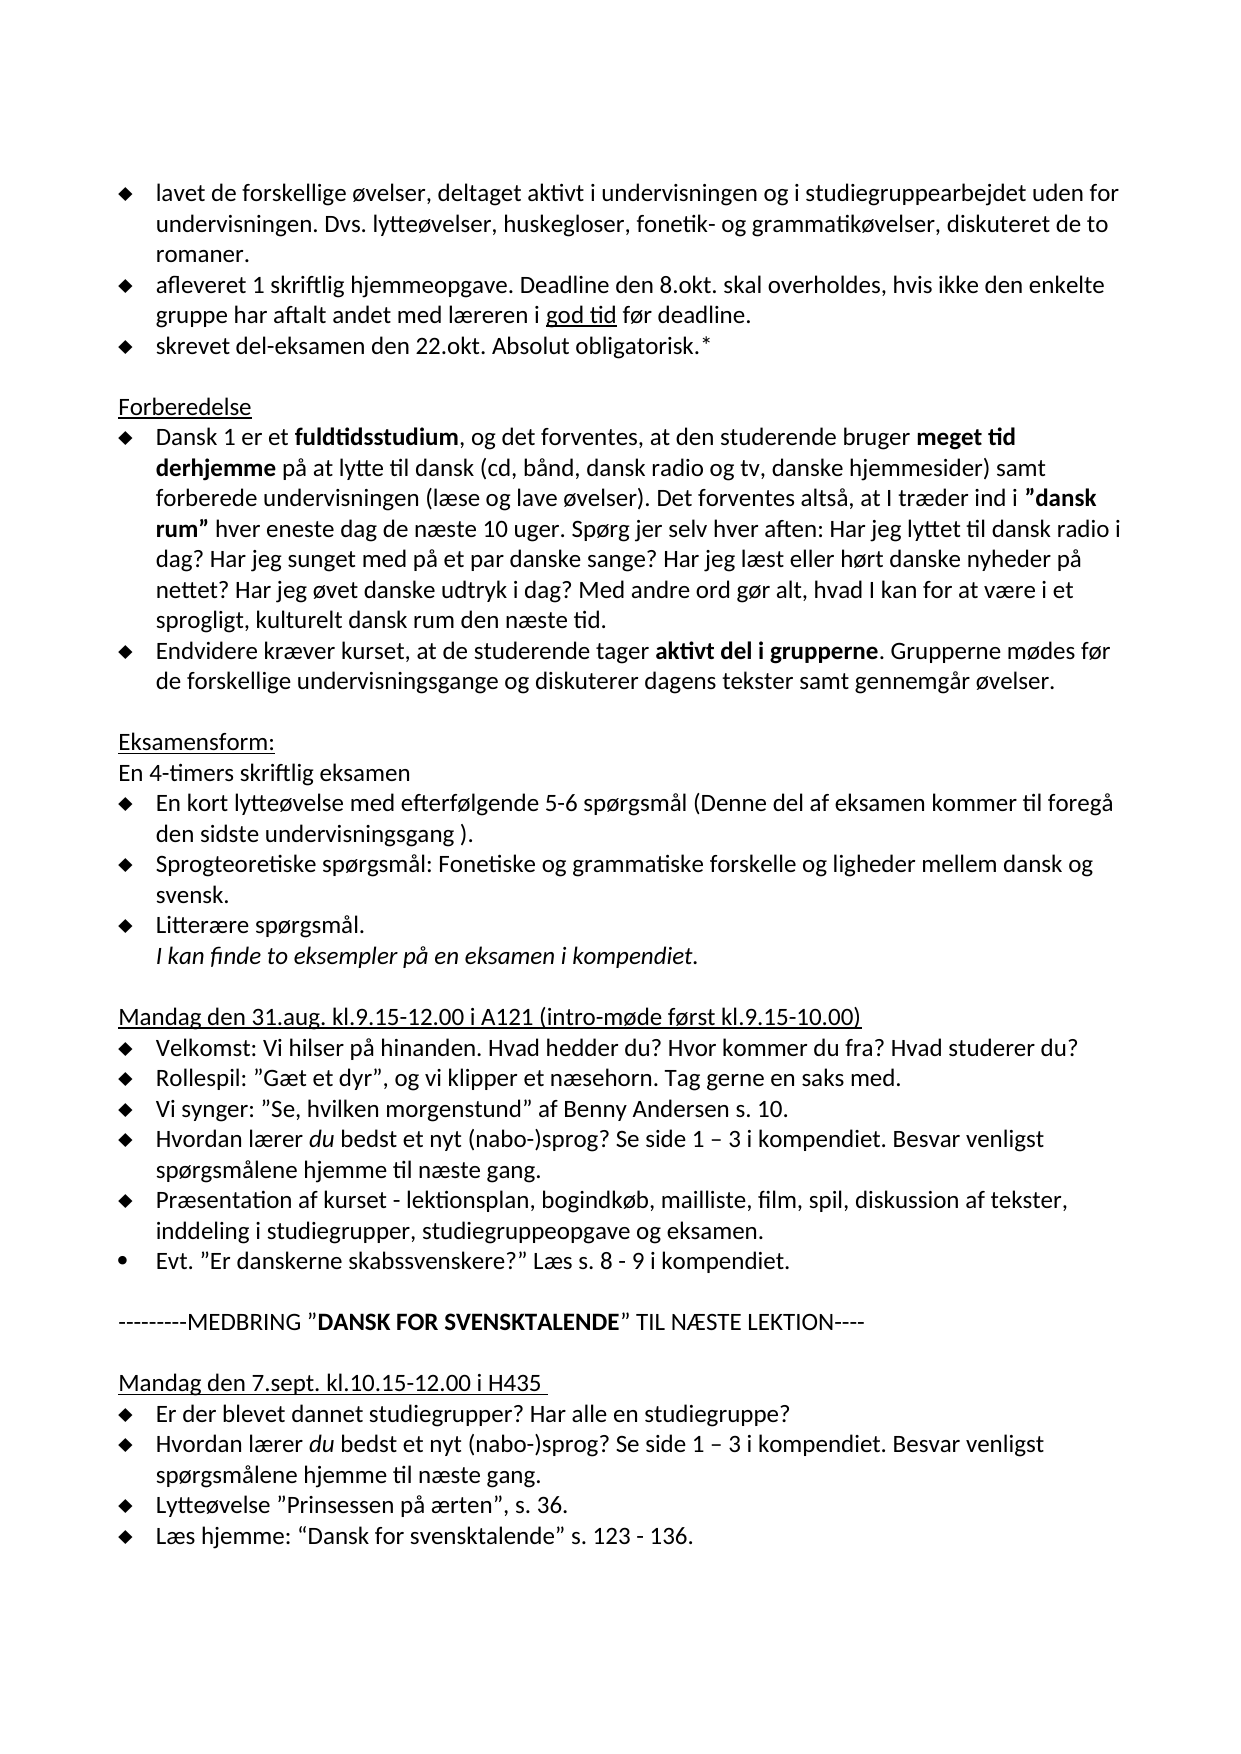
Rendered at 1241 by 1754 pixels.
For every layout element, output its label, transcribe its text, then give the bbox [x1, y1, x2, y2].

text Mandag den 31.aug. kl.9.15-12.00 i A121 (intro-møde først kl.9.15-10.00) [118, 1001, 1122, 1032]
text Mandag den 7.sept. kl.10.15-12.00 i H435 [118, 1367, 1122, 1398]
list Lytteøvelse ”Prinsessen på ærten”, s. 36. [118, 1489, 1122, 1520]
list Endvidere kræver kurset, at de studerende tager aktivt del i grupperne. Grupperne mødes før de forskellige undervisningsgange og diskuterer dagens tekster samt gennemgår øvelser. [118, 635, 1122, 696]
list Rollespil: ”Gæt et dyr”, og vi klipper et næsehorn. Tag gerne en saks med. [118, 1062, 1122, 1093]
list afleveret 1 skriftlig hjemmeopgave. Deadline den 8.okt. skal overholdes, hvis ikke den enkelte gruppe har aftalt andet med læreren i god tid før deadline. [118, 269, 1122, 330]
text Eksamensform: [118, 727, 1122, 757]
list Læs hjemme: “Dansk for svensktalende” s. 123 - 136. [118, 1520, 1122, 1551]
list Er der blevet dannet studiegrupper? Har alle en studiegruppe? [118, 1398, 1122, 1428]
text En 4-timers skriftlig eksamen [118, 757, 1122, 788]
list skrevet del-eksamen den 22.okt. Absolut obligatorisk.* [118, 330, 1122, 360]
list En kort lytteøvelse med efterfølgende 5-6 spørgsmål (Denne del af eksamen kommer til foregå den sidste undervisningsgang ). [118, 788, 1122, 849]
text ---------MEDBRING ”DANSK FOR SVENSKTALENDE” TIL NÆSTE LEKTION---- [118, 1306, 1122, 1337]
list Vi synger: ”Se, hvilken morgenstund” af Benny Andersen s. 10. [118, 1093, 1122, 1123]
list Hvordan lærer du bedst et nyt (nabo-)sprog? Se side 1 – 3 i kompendiet. Besvar venligst spørgsmålene hjemme til næste gang. [118, 1428, 1122, 1489]
list Velkomst: Vi hilser på hinanden. Hvad hedder du? Hvor kommer du fra? Hvad studerer du? [118, 1032, 1122, 1062]
list Hvordan lærer du bedst et nyt (nabo-)sprog? Se side 1 – 3 i kompendiet. Besvar venligst spørgsmålene hjemme til næste gang. [118, 1123, 1122, 1184]
list Litterære spørgsmål. [118, 910, 1122, 940]
list Sprogteoretiske spørgsmål: Fonetiske og grammatiske forskelle og ligheder mellem dansk og svensk. [118, 849, 1122, 910]
list Præsentation af kurset - lektionsplan, bogindkøb, mailliste, film, spil, diskussion af tekster, inddeling i studiegrupper, studiegruppeopgave og eksamen. [118, 1184, 1122, 1245]
list lavet de forskellige øvelser, deltaget aktivt i undervisningen og i studiegruppearbejdet uden for undervisningen. Dvs. lytteøvelser, huskegloser, fonetik- og grammatikøvelser, diskuteret de to romaner. [118, 177, 1122, 269]
text I kan finde to eksempler på en eksamen i kompendiet. [156, 940, 1122, 971]
text Forberedelse [118, 391, 1122, 421]
list Dansk 1 er et fuldtidsstudium, og det forventes, at den studerende bruger meget tid derhjemme på at lytte til dansk (cd, bånd, dansk radio og tv, danske hjemmesider) samt forberede undervisningen (læse og lave øvelser). Det forventes altså, at I træder ind i ”dansk rum” hver eneste dag de næste 10 uger. Spørg jer selv hver aften: Har jeg lyttet til dansk radio i dag? Har jeg sunget med på et par danske sange? Har jeg læst eller hørt danske nyheder på nettet? Har jeg øvet danske udtryk i dag? Med andre ord gør alt, hvad I kan for at være i et sprogligt, kulturelt dansk rum den næste tid. [118, 421, 1122, 635]
list Evt. ”Er danskerne skabssvenskere?” Læs s. 8 - 9 i kompendiet. [118, 1245, 1122, 1276]
